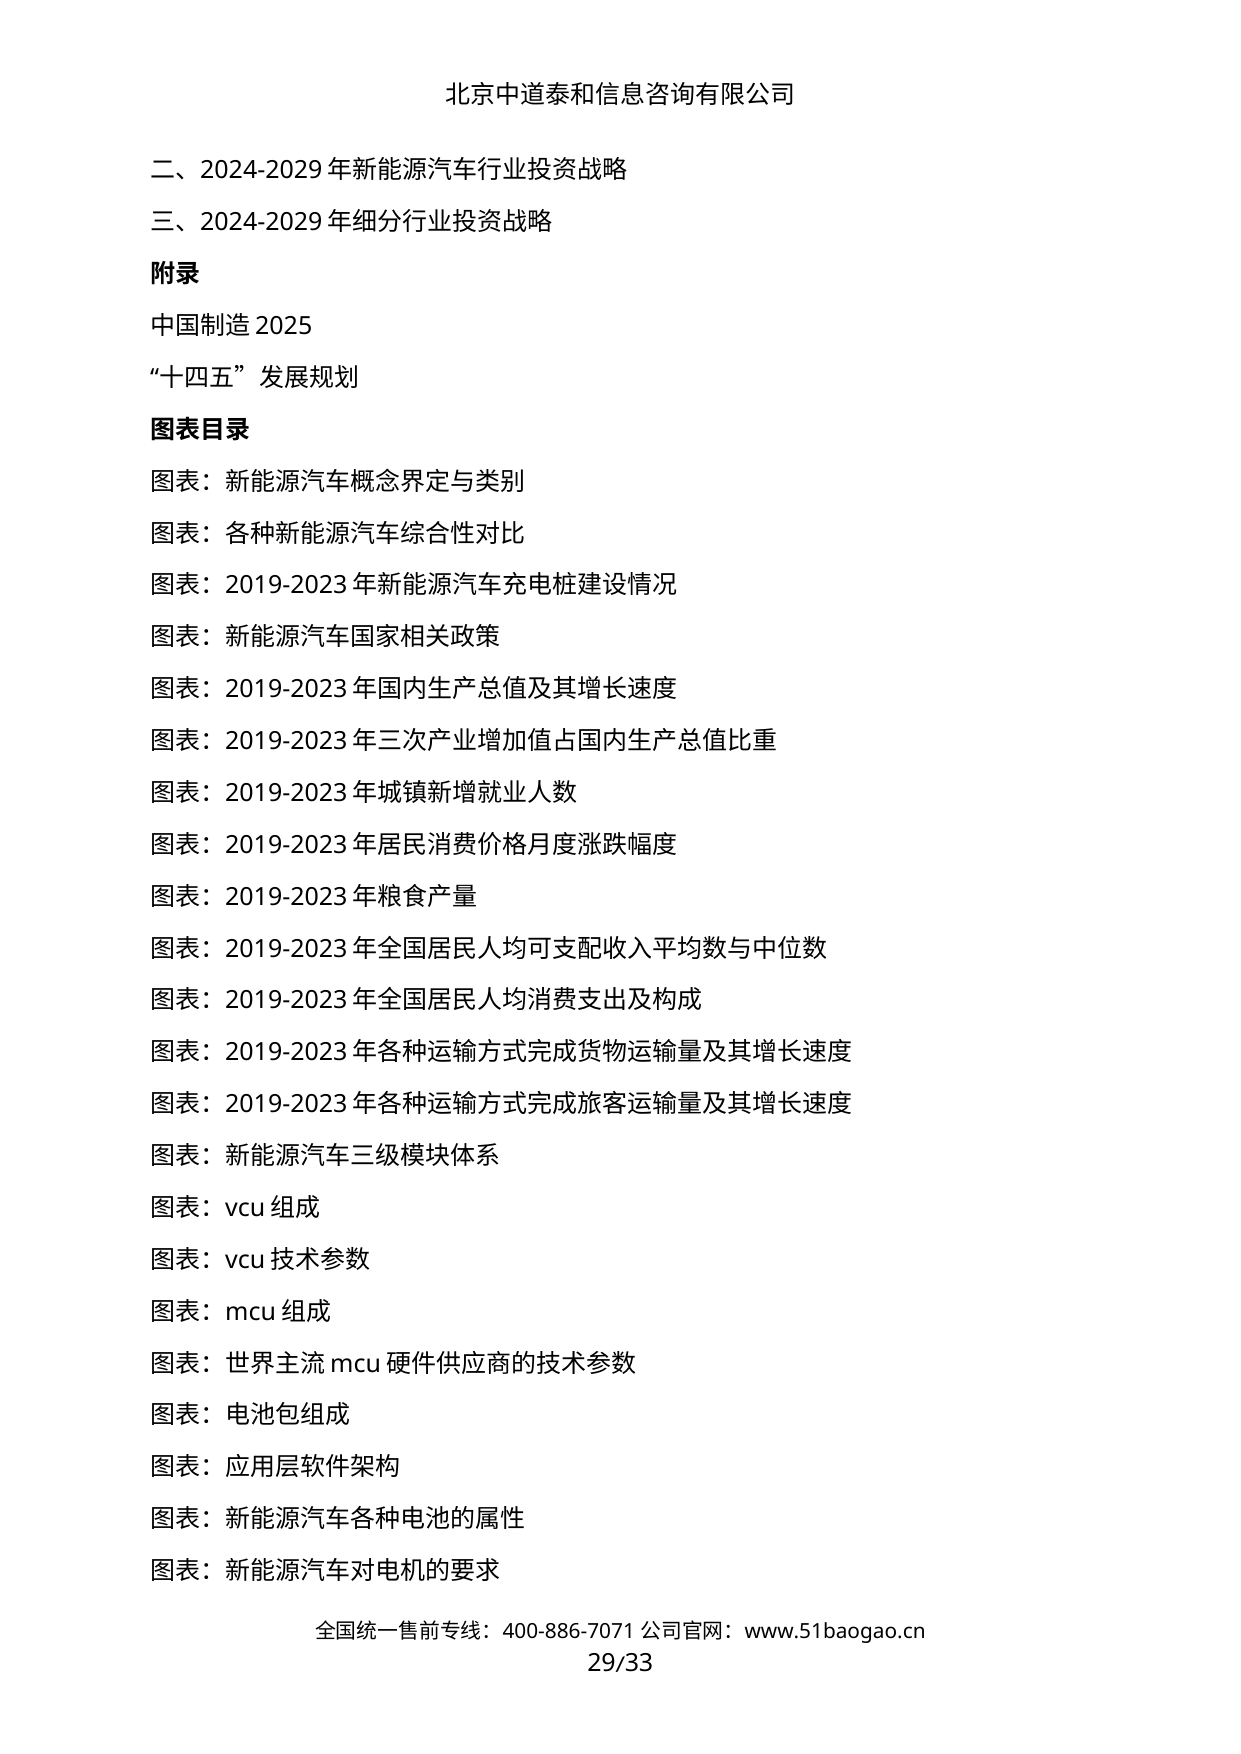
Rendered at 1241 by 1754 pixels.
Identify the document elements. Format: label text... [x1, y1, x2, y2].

text 图表：2019-2023年居民消费价格月度涨跌幅度 [150, 824, 1090, 861]
text 图表：新能源汽车概念界定与类别 [150, 461, 1090, 497]
text 图表：2019-2023年各种运输方式完成旅客运输量及其增长速度 [150, 1084, 1090, 1120]
text 图表：应用层软件架构 [150, 1447, 1090, 1483]
text 图表：新能源汽车各种电池的属性 [150, 1499, 1090, 1535]
text 图表：vcu技术参数 [150, 1239, 1090, 1276]
text 图表目录 [150, 409, 1090, 446]
text 附录 [150, 254, 1090, 290]
text 图表：2019-2023年三次产业增加值占国内生产总值比重 [150, 721, 1090, 757]
text 中国制造2025 [150, 306, 1090, 342]
text 图表：2019-2023年全国居民人均可支配收入平均数与中位数 [150, 928, 1090, 964]
text 图表：mcu组成 [150, 1291, 1090, 1327]
text 图表：vcu组成 [150, 1187, 1090, 1224]
text 图表：2019-2023年全国居民人均消费支出及构成 [150, 980, 1090, 1016]
text 图表：电池包组成 [150, 1395, 1090, 1431]
text 图表：新能源汽车国家相关政策 [150, 617, 1090, 653]
text 图表：2019-2023年国内生产总值及其增长速度 [150, 669, 1090, 705]
text 图表：2019-2023年城镇新增就业人数 [150, 772, 1090, 809]
text 图表：2019-2023年新能源汽车充电桩建设情况 [150, 565, 1090, 601]
text 二、2024-2029年新能源汽车行业投资战略 [150, 150, 1090, 186]
text “十四五”发展规划 [150, 357, 1090, 394]
text 图表：新能源汽车三级模块体系 [150, 1136, 1090, 1172]
text 图表：新能源汽车对电机的要求 [150, 1551, 1090, 1587]
text 图表：2019-2023年各种运输方式完成货物运输量及其增长速度 [150, 1032, 1090, 1068]
text 图表：各种新能源汽车综合性对比 [150, 513, 1090, 549]
text 图表：世界主流mcu硬件供应商的技术参数 [150, 1343, 1090, 1379]
text 三、2024-2029年细分行业投资战略 [150, 202, 1090, 238]
text 图表：2019-2023年粮食产量 [150, 876, 1090, 912]
